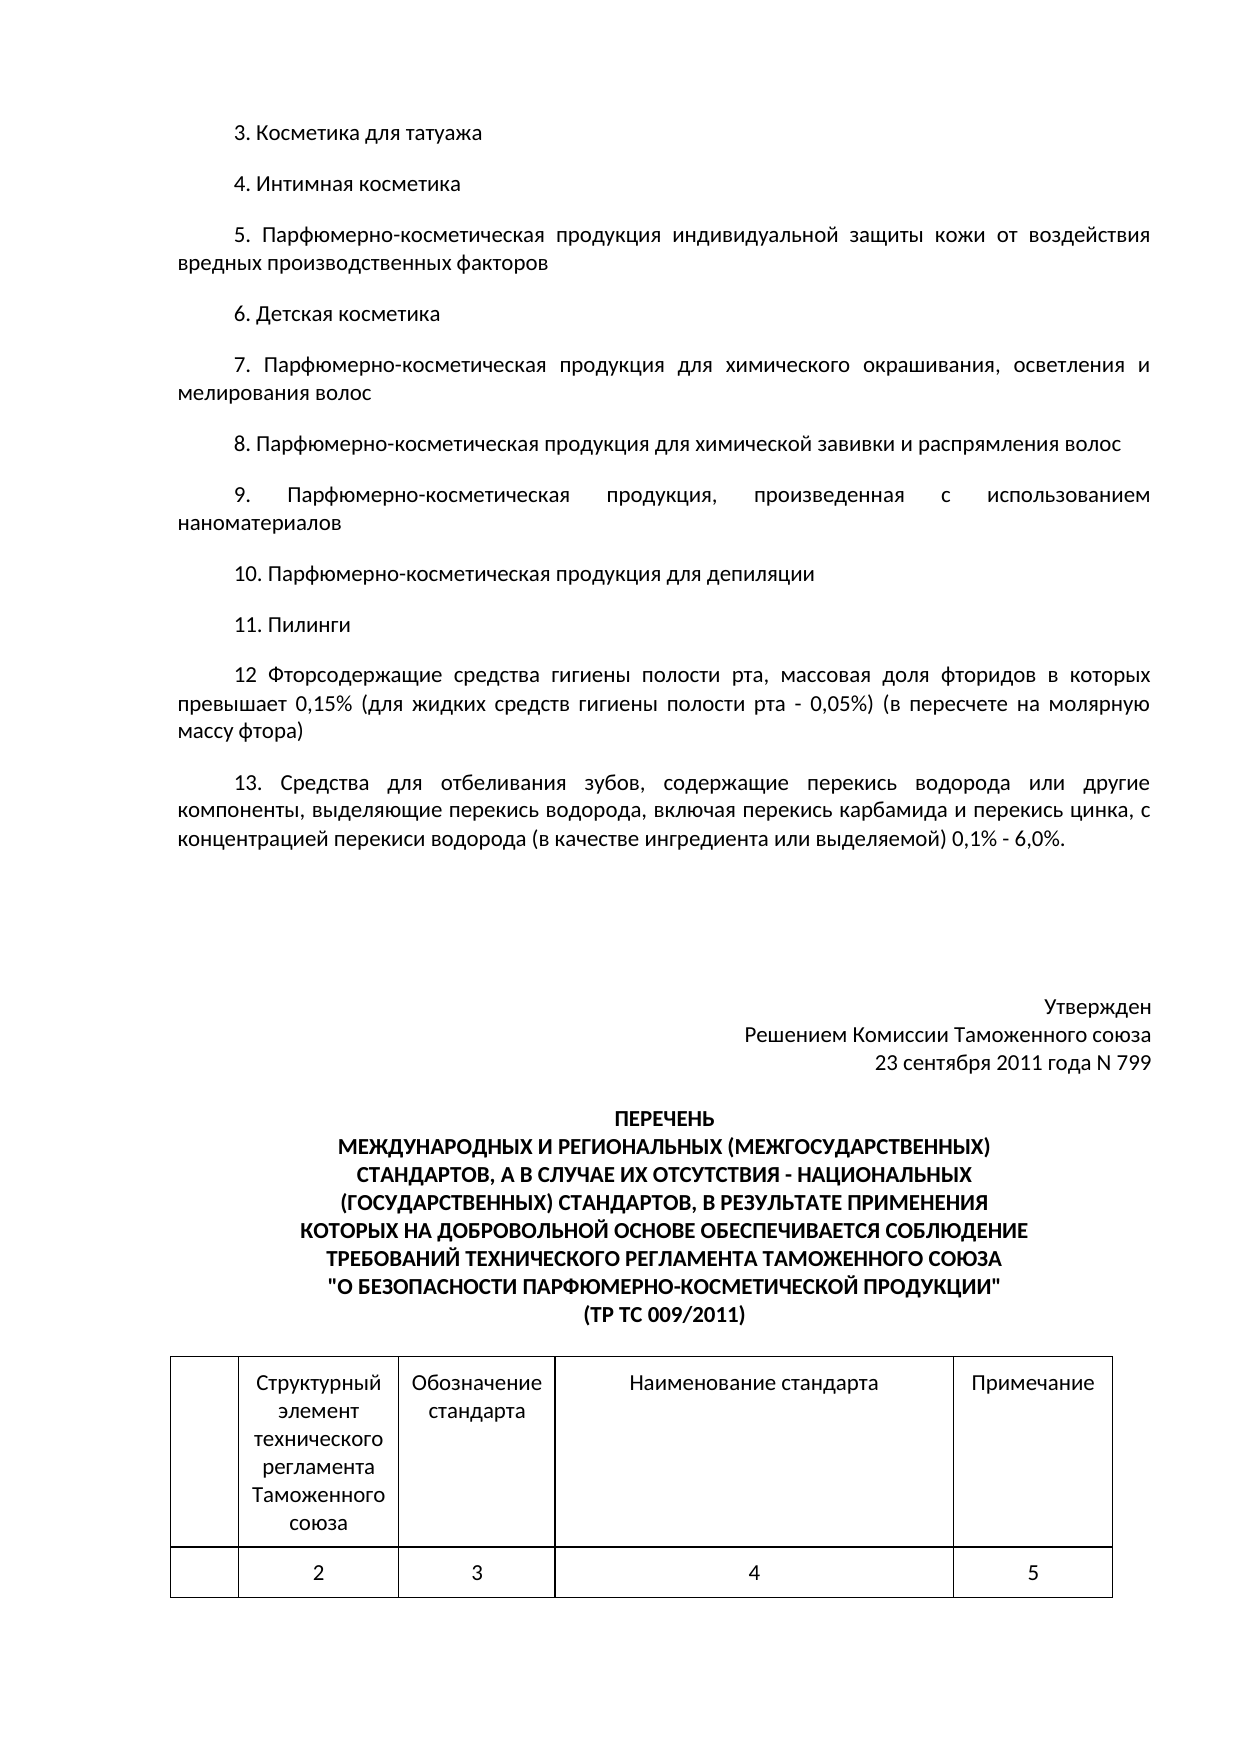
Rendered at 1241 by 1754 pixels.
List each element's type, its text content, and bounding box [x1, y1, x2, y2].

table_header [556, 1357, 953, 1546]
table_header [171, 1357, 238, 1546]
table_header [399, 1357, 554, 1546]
title (ТР ТС 009/2011) [177, 1300, 1152, 1328]
text 5. Парфюмерно-косметическая продукция индивидуальной защиты кожи от воздействия вредных производственных факторов [177, 220, 1152, 276]
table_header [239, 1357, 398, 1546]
title ТРЕБОВАНИЙ ТЕХНИЧЕСКОГО РЕГЛАМЕНТА ТАМОЖЕННОГО СОЮЗА [177, 1244, 1152, 1272]
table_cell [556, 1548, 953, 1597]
text 7. Парфюмерно-косметическая продукция для химического окрашивания, осветления и мелирования волос [177, 350, 1152, 406]
title КОТОРЫХ НА ДОБРОВОЛЬНОЙ ОСНОВЕ ОБЕСПЕЧИВАЕТСЯ СОБЛЮДЕНИЕ [177, 1216, 1152, 1244]
text Утвержден [177, 992, 1152, 1020]
text 12 Фторсодержащие средства гигиены полости рта, массовая доля фторидов в которых превышает 0,15% (для жидких средств гигиены полости рта - 0,05%) (в пересчете на молярную массу фтора) [177, 661, 1152, 745]
title "О БЕЗОПАСНОСТИ ПАРФЮМЕРНО-КОСМЕТИЧЕСКОЙ ПРОДУКЦИИ" [177, 1272, 1152, 1300]
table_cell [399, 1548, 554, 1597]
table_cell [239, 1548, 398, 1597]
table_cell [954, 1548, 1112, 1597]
text 23 сентября 2011 года N 799 [177, 1048, 1152, 1076]
text 4. Интимная косметика [177, 169, 1152, 197]
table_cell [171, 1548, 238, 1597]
text 6. Детская косметика [177, 299, 1152, 327]
text 11. Пилинги [177, 610, 1152, 638]
title МЕЖДУНАРОДНЫХ И РЕГИОНАЛЬНЫХ (МЕЖГОСУДАРСТВЕННЫХ) [177, 1132, 1152, 1160]
text 10. Парфюмерно-косметическая продукция для депиляции [177, 559, 1152, 587]
text 13. Средства для отбеливания зубов, содержащие перекись водорода или другие компоненты, выделяющие перекись водорода, включая перекись карбамида и перекись цинка, с концентрацией перекиси водорода (в качестве ингредиента или выделяемой) 0,1% - 6,0%. [177, 768, 1152, 852]
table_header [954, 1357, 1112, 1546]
title ПЕРЕЧЕНЬ [177, 1104, 1152, 1132]
text 8. Парфюмерно-косметическая продукция для химической завивки и распрямления волос [177, 429, 1152, 457]
text Решением Комиссии Таможенного союза [177, 1020, 1152, 1048]
title (ГОСУДАРСТВЕННЫХ) СТАНДАРТОВ, В РЕЗУЛЬТАТЕ ПРИМЕНЕНИЯ [177, 1188, 1152, 1216]
text 3. Косметика для татуажа [177, 118, 1152, 146]
title СТАНДАРТОВ, А В СЛУЧАЕ ИХ ОТСУТСТВИЯ - НАЦИОНАЛЬНЫХ [177, 1160, 1152, 1188]
text 9. Парфюмерно-косметическая продукция, произведенная с использованием наноматериалов [177, 480, 1152, 536]
